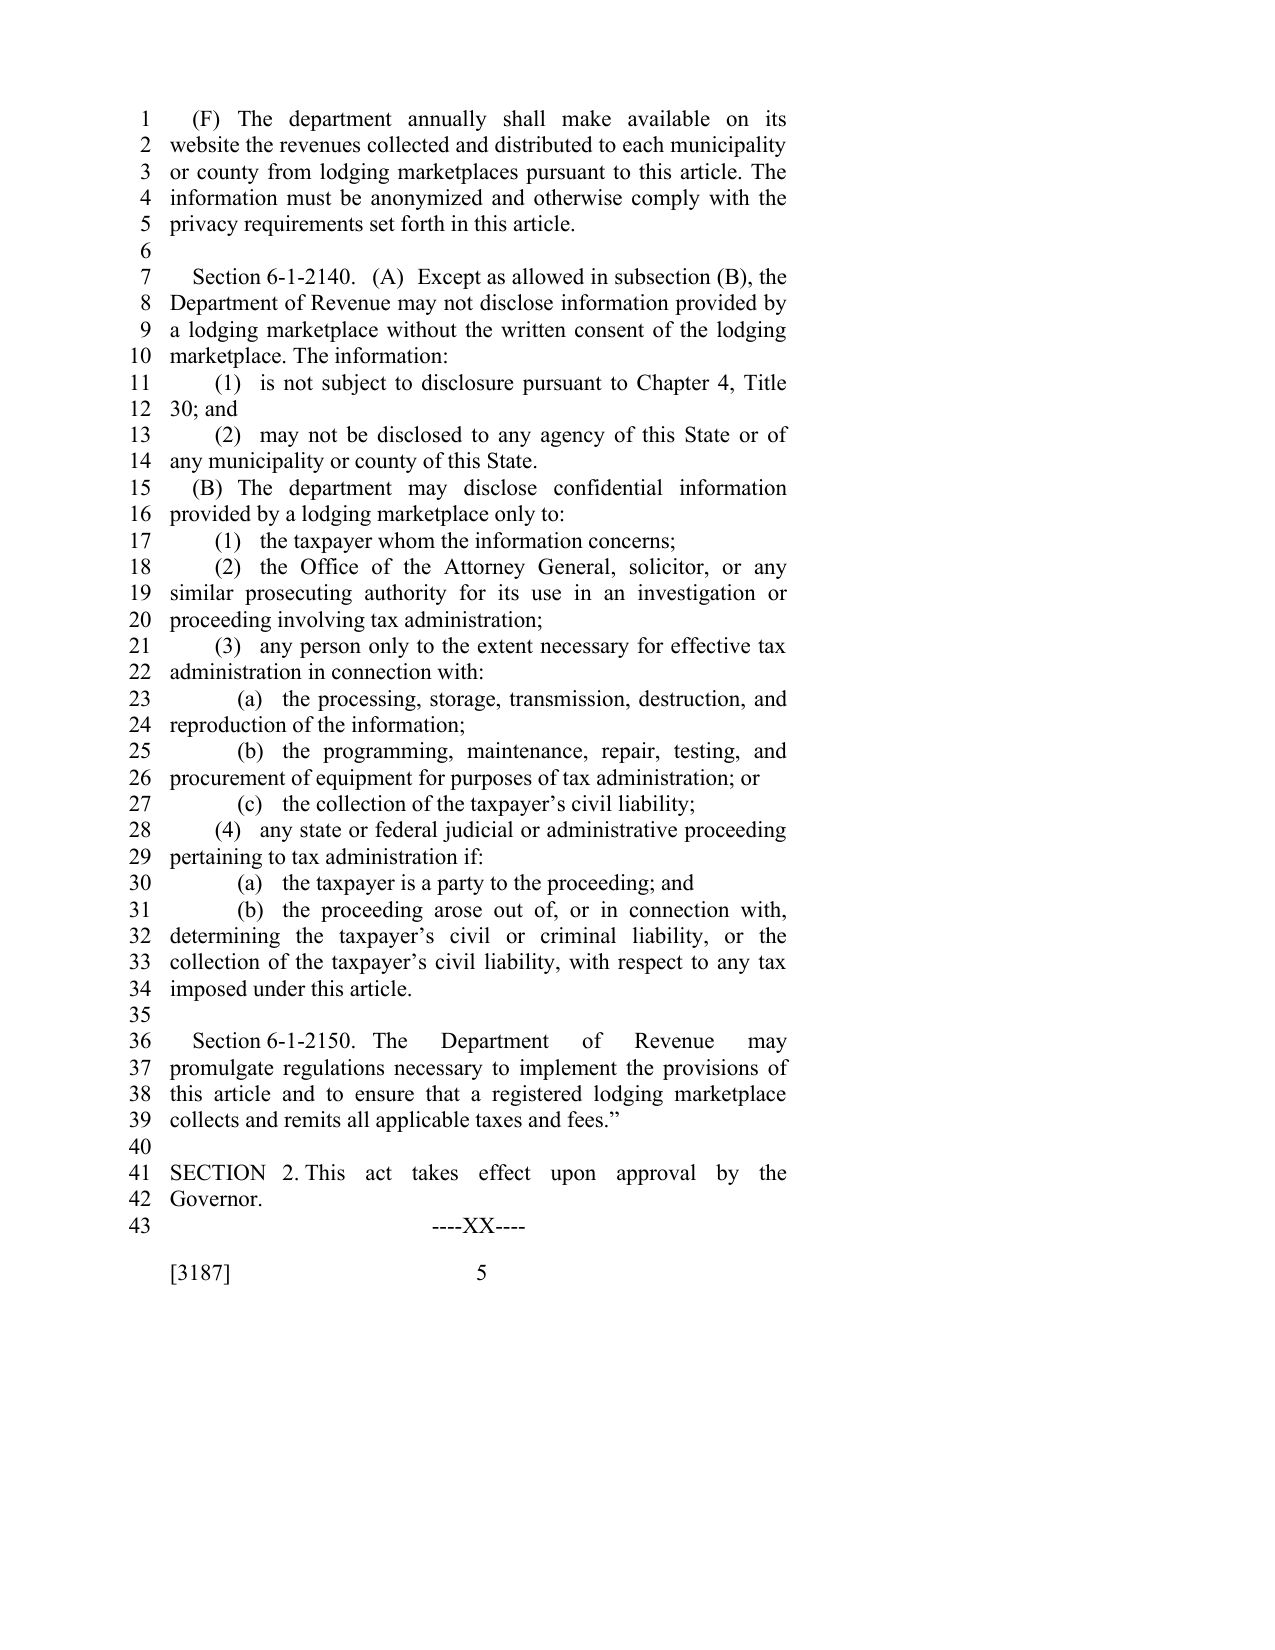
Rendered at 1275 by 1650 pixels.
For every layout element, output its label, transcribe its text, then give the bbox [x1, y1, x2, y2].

text (3) any person only to the extent necessary for effective tax administration in connection with: [169, 632, 787, 685]
text (F) The department annually shall make available on its website the revenues collected and distributed to each municipality or county from lodging marketplaces pursuant to this article. The information must be anonymized and otherwise comply with the privacy requirements set forth in this article. [169, 105, 787, 237]
text (b) the proceeding arose out of, or in connection with, determining the taxpayer’s civil or criminal liability, or the collection of the taxpayer’s civil liability, with respect to any tax imposed under this article. [169, 896, 787, 1001]
text (b) the programming, maintenance, repair, testing, and procurement of equipment for purposes of tax administration; or [169, 737, 787, 790]
text Section 6-1-2140. (A) Except as allowed in subsection (B), the Department of Revenue may not disclose information provided by a lodging marketplace without the written consent of the lodging marketplace. The information: [169, 263, 787, 368]
text (a) the processing, storage, transmission, destruction, and reproduction of the information; [169, 685, 787, 737]
text (c) the collection of the taxpayer’s civil liability; [169, 790, 787, 817]
text (a) the taxpayer is a party to the proceeding; and [169, 869, 787, 896]
text (1) the taxpayer whom the information concerns; [169, 527, 787, 553]
text (2) may not be disclosed to any agency of this State or of any municipality or county of this State. [169, 421, 787, 474]
text ----XX---- [169, 1212, 787, 1238]
text (4) any state or federal judicial or administrative proceeding pertaining to tax administration if: [169, 817, 787, 869]
text (1) is not subject to disclosure pursuant to Chapter 4, Title 30; and [169, 368, 787, 421]
text (B) The department may disclose confidential information provided by a lodging marketplace only to: [169, 474, 787, 527]
text SECTION 2. This act takes effect upon approval by the Governor. [169, 1159, 787, 1212]
text (2) the Office of the Attorney General, solicitor, or any similar prosecuting authority for its use in an investigation or proceeding involving tax administration; [169, 553, 787, 632]
text Section 6-1-2150. The Department of Revenue may promulgate regulations necessary to implement the provisions of this article and to ensure that a registered lodging marketplace collects and remits all applicable taxes and fees.” [169, 1027, 787, 1133]
